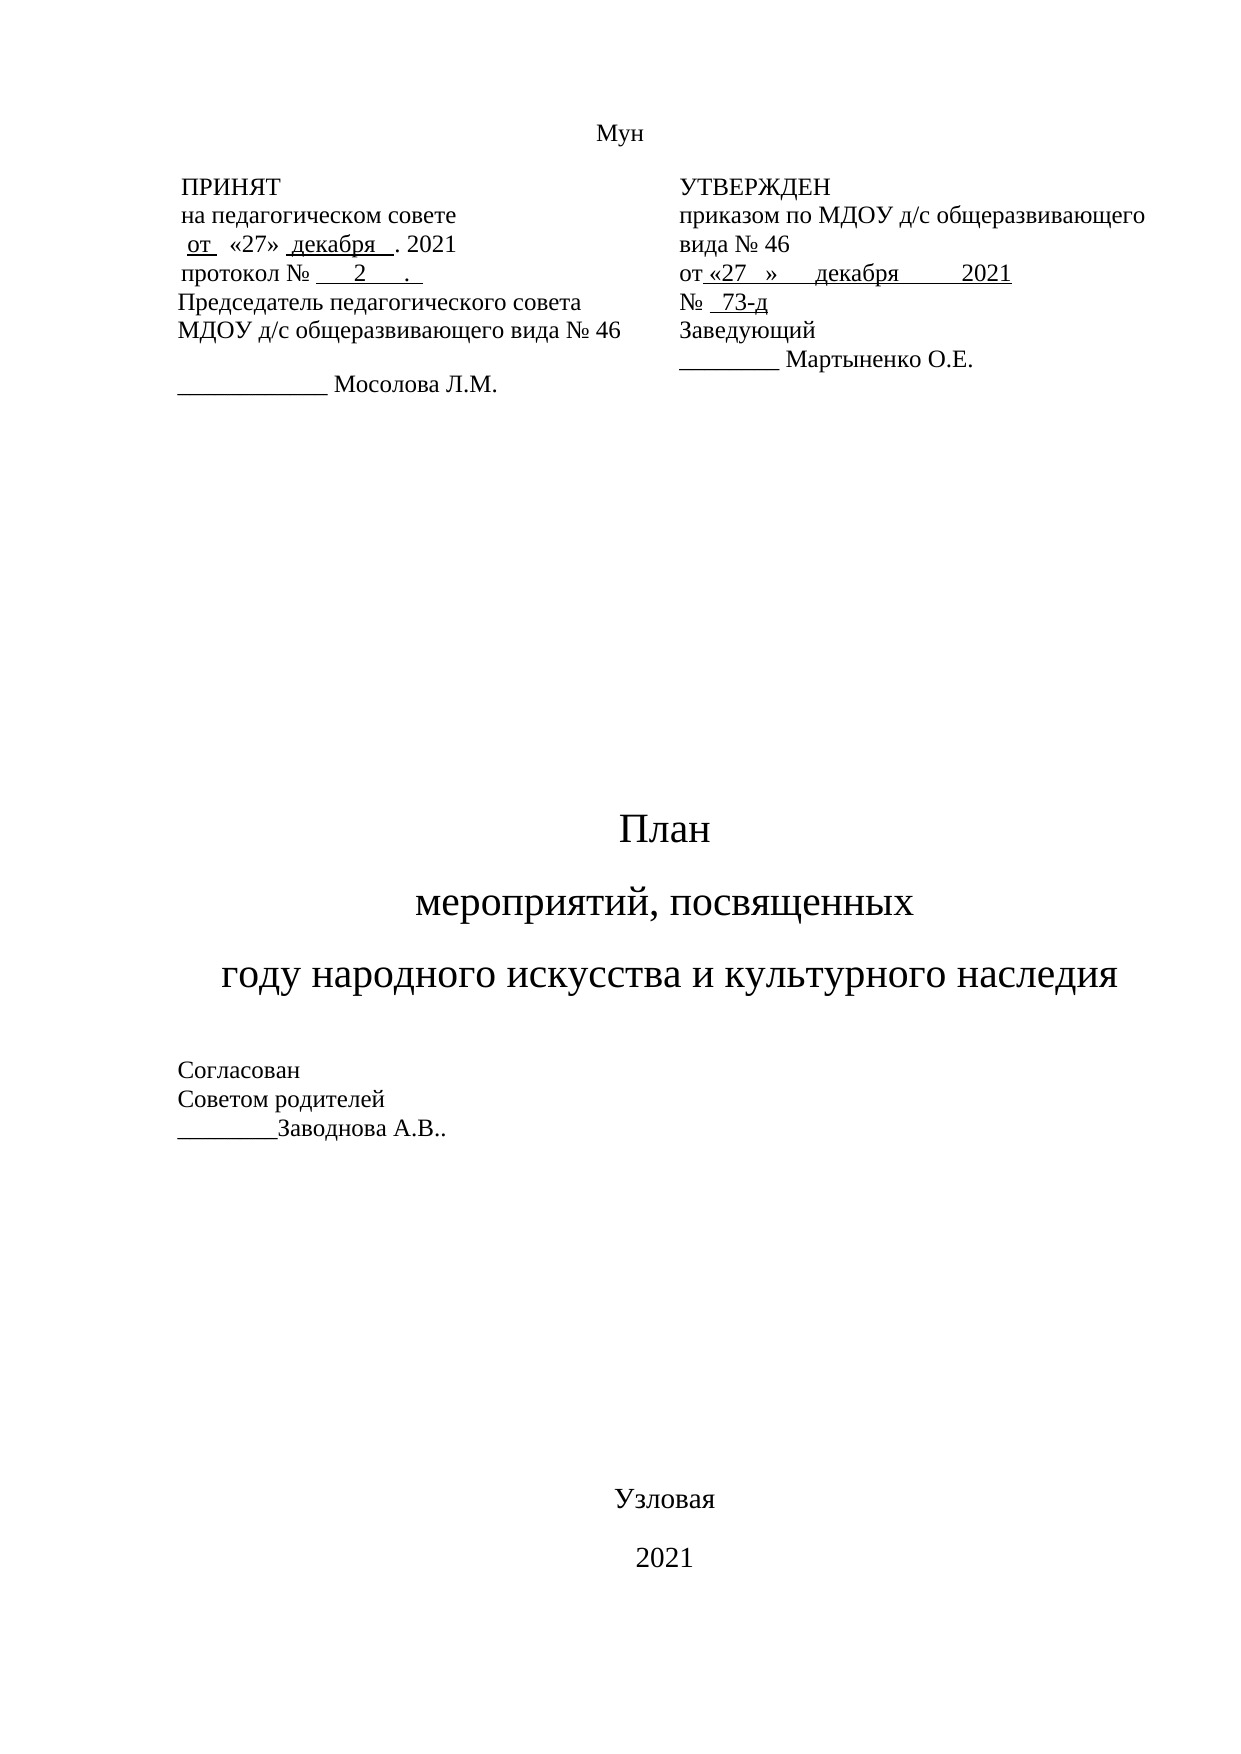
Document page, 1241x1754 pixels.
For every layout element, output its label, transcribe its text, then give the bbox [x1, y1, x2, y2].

text ________Заводнова А.В.. [177, 1113, 1152, 1142]
text мероприятий, посвященных [177, 876, 1152, 924]
text План [177, 803, 1152, 851]
text Узловая [177, 1481, 1152, 1515]
text Муниципальное дошкольное образовательное учреждение детский сад общеразвивающего вида №46 [88, 118, 1152, 147]
text Советом родителей [177, 1084, 1152, 1113]
text году народного искусства и культурного наследия [177, 949, 1152, 997]
table_header ПРИНЯТ на педагогическом совете от «27» декабря . 2021 протокол № 2 . Председатель педагогического совета МДОУ д/с общеразвивающего вида № 46 ____________ Мосолова Л.М. [166, 172, 664, 427]
text Согласован [177, 1055, 1152, 1084]
text 2021 [177, 1540, 1152, 1573]
table_header УТВЕРЖДЕН приказом по МДОУ д/с общеразвивающего вида № 46 от «27 » декабря 2021 № 73-д Заведующий ________ Мартыненко О.Е. [664, 172, 1163, 427]
